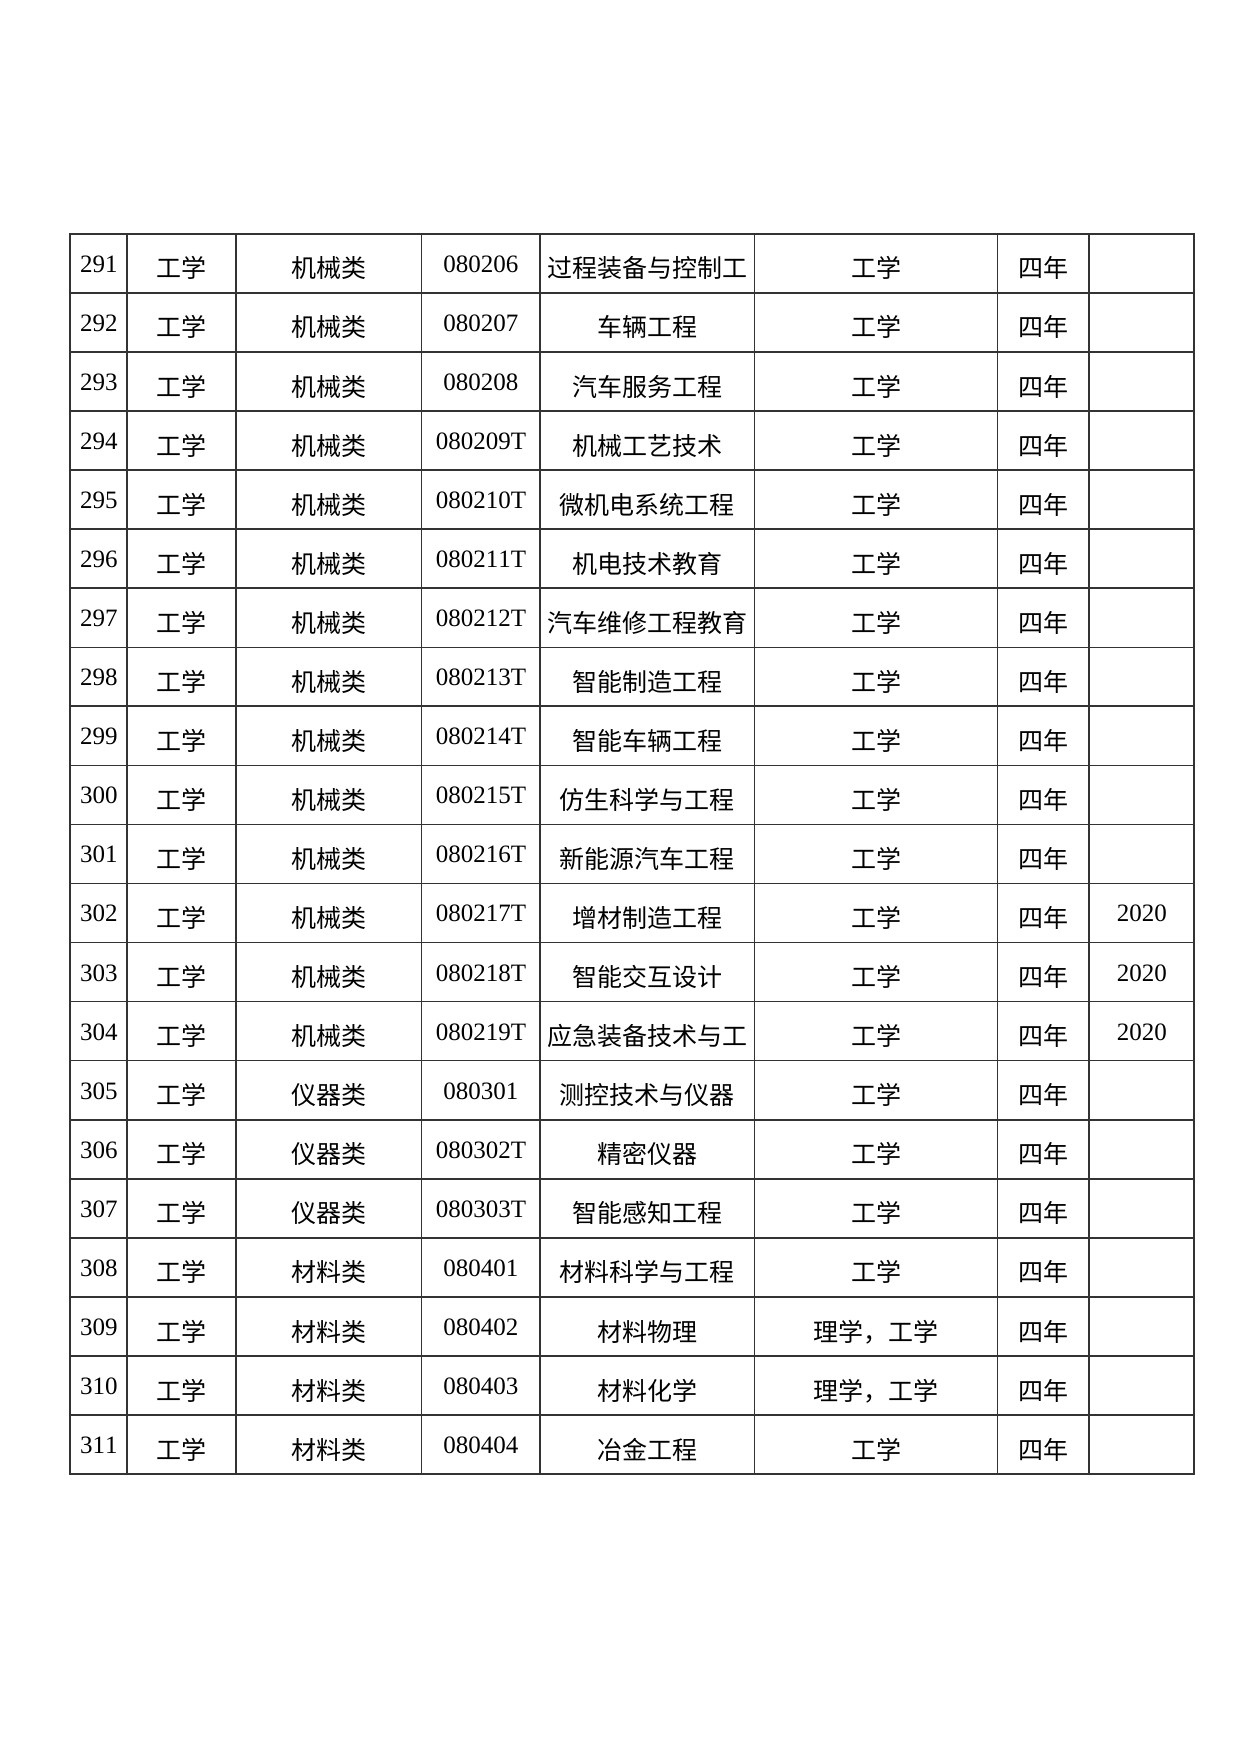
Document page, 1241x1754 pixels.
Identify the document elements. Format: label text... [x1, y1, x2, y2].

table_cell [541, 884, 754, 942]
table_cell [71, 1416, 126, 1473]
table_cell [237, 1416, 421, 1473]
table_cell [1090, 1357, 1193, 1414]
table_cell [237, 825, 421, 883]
table_cell 过程装备与控制工程 [541, 235, 754, 292]
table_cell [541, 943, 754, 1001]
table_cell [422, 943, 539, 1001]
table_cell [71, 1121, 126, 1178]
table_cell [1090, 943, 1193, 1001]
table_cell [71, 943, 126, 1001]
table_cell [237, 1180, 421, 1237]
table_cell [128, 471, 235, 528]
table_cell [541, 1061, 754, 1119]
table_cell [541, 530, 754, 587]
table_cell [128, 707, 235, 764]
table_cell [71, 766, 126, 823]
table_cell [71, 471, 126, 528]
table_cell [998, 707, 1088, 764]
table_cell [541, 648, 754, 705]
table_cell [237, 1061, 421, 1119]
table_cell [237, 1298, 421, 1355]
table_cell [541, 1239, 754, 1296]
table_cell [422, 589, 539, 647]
table_cell 294 [71, 412, 126, 469]
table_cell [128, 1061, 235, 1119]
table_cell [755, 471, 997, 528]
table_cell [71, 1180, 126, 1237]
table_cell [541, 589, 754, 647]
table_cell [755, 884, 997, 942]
table_cell 080206 [422, 235, 539, 292]
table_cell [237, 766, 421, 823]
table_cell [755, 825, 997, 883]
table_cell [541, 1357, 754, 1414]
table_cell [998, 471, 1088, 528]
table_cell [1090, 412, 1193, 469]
table_cell 工学 [755, 294, 997, 351]
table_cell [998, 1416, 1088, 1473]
table_cell 四年 [998, 235, 1088, 292]
table_cell 四年 [998, 353, 1088, 410]
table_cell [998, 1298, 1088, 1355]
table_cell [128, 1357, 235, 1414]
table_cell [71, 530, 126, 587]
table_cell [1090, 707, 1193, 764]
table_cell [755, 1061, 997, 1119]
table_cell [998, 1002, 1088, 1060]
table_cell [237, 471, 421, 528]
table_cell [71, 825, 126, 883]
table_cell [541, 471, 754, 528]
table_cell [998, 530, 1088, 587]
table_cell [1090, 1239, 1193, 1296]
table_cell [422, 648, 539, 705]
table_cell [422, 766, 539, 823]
table_cell 工学 [128, 235, 235, 292]
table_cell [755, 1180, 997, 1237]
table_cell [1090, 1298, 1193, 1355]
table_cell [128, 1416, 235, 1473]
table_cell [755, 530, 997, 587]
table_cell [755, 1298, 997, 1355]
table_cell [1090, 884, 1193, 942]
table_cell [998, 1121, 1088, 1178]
table_cell 机械类 [237, 294, 421, 351]
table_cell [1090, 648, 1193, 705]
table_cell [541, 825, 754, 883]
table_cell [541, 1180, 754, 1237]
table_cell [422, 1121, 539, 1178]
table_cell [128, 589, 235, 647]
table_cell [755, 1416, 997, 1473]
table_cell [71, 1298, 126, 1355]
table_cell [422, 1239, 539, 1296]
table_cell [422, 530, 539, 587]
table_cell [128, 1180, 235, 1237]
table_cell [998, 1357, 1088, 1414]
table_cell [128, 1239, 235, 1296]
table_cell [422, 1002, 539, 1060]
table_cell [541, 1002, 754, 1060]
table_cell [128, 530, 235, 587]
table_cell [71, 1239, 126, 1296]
table_cell 292 [71, 294, 126, 351]
table_cell 工学 [128, 353, 235, 410]
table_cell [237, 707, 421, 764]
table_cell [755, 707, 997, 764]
table_cell 工学 [755, 353, 997, 410]
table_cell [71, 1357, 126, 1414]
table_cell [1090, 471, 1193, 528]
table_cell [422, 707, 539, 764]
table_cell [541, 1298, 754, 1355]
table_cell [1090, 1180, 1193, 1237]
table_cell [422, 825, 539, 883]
table_cell 080209T [422, 412, 539, 469]
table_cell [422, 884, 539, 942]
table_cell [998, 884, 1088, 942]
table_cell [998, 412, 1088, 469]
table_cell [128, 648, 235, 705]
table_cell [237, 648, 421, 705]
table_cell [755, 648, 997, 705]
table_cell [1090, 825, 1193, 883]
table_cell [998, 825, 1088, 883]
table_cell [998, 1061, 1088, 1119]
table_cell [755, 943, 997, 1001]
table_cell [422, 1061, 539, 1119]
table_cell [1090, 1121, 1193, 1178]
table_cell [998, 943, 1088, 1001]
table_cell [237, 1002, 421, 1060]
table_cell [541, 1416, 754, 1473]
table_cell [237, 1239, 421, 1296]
table_cell [1090, 294, 1193, 351]
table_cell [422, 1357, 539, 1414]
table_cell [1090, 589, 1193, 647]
table_cell 机械类 [237, 353, 421, 410]
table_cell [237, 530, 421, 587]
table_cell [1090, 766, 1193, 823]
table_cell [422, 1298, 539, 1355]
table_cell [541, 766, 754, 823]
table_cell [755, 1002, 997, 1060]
table_cell [1090, 235, 1193, 292]
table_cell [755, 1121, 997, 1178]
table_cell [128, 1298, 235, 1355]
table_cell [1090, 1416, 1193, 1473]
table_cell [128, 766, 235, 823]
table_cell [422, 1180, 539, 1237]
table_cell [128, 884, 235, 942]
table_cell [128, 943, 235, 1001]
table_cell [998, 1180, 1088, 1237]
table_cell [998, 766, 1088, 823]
table_cell 工学 [128, 294, 235, 351]
table_cell 车辆工程 [541, 294, 754, 351]
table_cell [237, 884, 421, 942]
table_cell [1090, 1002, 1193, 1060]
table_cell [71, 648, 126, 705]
table_cell 四年 [998, 294, 1088, 351]
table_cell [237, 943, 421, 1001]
table_cell [1090, 353, 1193, 410]
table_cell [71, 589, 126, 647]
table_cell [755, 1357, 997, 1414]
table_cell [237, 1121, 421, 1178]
table_cell 293 [71, 353, 126, 410]
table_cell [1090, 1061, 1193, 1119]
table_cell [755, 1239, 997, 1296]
table_cell 291 [71, 235, 126, 292]
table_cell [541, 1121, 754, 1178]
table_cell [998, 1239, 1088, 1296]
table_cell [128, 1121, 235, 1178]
table_cell 机械类 [237, 235, 421, 292]
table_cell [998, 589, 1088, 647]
table_cell 机械类 [237, 412, 421, 469]
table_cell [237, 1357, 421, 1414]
table_cell 工学 [755, 412, 997, 469]
table_cell 080208 [422, 353, 539, 410]
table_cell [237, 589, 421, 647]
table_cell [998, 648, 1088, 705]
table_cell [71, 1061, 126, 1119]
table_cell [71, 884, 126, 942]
table_cell 汽车服务工程 [541, 353, 754, 410]
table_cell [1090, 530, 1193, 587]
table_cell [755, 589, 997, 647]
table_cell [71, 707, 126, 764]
table_cell 工学 [755, 235, 997, 292]
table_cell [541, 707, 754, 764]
table_cell 机械工艺技术 [541, 412, 754, 469]
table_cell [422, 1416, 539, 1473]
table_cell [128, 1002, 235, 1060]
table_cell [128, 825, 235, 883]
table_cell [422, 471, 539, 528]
table_cell 工学 [128, 412, 235, 469]
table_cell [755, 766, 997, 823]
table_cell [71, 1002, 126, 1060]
table_cell 080207 [422, 294, 539, 351]
